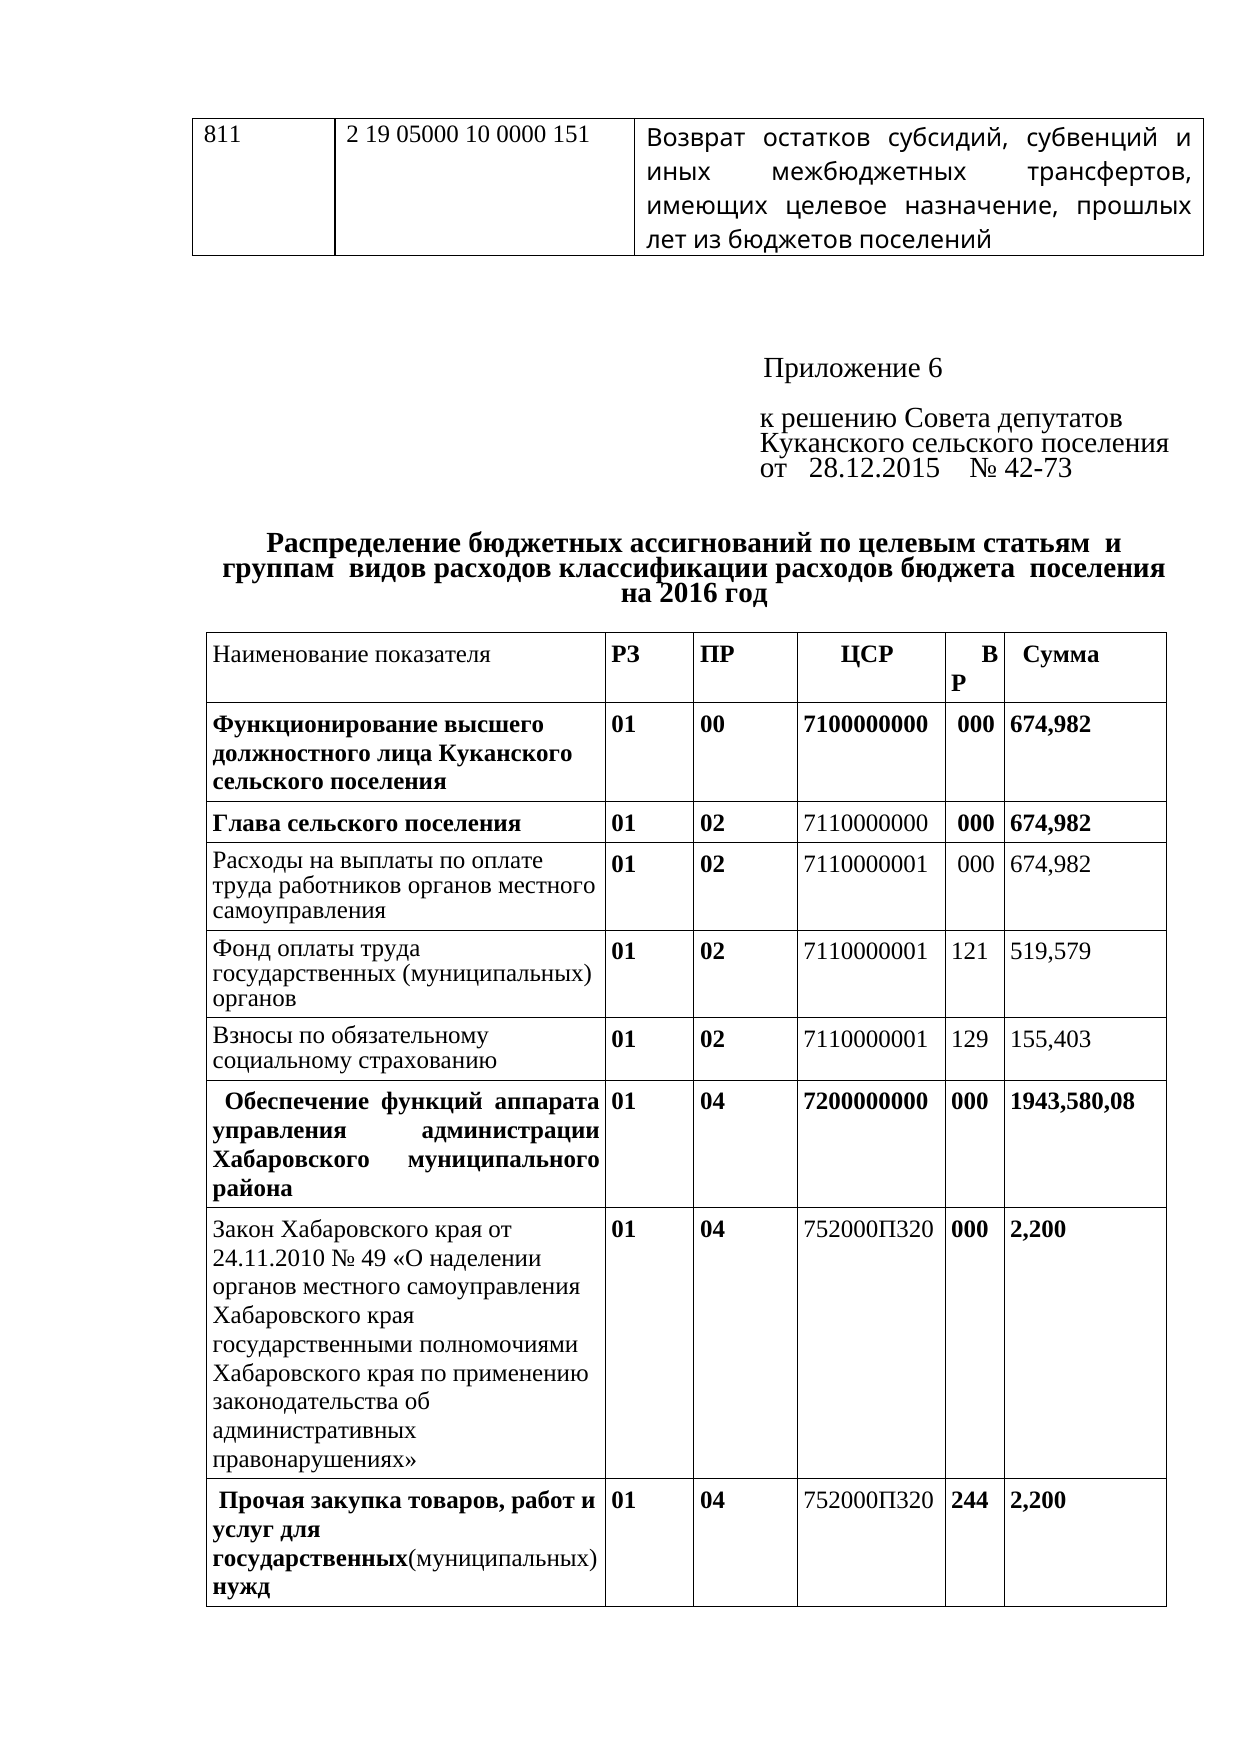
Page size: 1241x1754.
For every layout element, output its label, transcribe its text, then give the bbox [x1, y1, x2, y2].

table_cell 1943,580,08 [1005, 1081, 1166, 1207]
table_cell 752000П320 [798, 1208, 945, 1478]
table_cell Закон Хабаровского края от 24.11.2010 № 49 «О наделении органов местного самоуправления Хабаровского края государственными полномочиями Хабаровского края по применению законодательства об административных правонарушениях» [207, 1208, 605, 1478]
table_cell 01 [606, 1208, 693, 1478]
text от 28.12.2015 № 42-73 [723, 457, 1181, 482]
table_cell 7200000000 [798, 1081, 945, 1207]
table_cell Функционирование высшего должностного лица Куканского сельского поселения [207, 703, 605, 801]
table_cell 04 [694, 1208, 797, 1478]
table_header ВР [946, 633, 1004, 702]
table_cell 2,200 [1005, 1208, 1166, 1478]
table_header РЗ [606, 633, 693, 702]
text к решению Совета депутатов [723, 407, 1181, 432]
table_cell 2 19 05000 10 0000 151 [336, 119, 634, 255]
table_cell 155,403 [1005, 1018, 1166, 1079]
table_cell 519,579 [1005, 931, 1166, 1017]
table_cell 02 [694, 931, 797, 1017]
table_cell 000 [946, 703, 1004, 801]
table_header Сумма [1005, 633, 1166, 702]
table_cell 01 [606, 703, 693, 801]
table_cell 7110000000 [798, 802, 945, 842]
table_header Наименование показателя [207, 633, 605, 702]
table_cell 7110000001 [798, 843, 945, 929]
table_cell 121 [946, 931, 1004, 1017]
table_cell 811 [193, 119, 334, 255]
table_header ЦСР [798, 633, 945, 702]
table_cell Обеспечение функций аппарата управления администрации Хабаровского муниципального района [207, 1081, 605, 1207]
table_cell 7110000001 [798, 1018, 945, 1079]
table_cell 000 [946, 1208, 1004, 1478]
table_cell 04 [694, 1479, 797, 1606]
text Распределение бюджетных ассигнований по целевым статьям и группам видов расходов классификации расходов бюджета поселения на 2016 год [207, 532, 1181, 607]
text Куканского сельского поселения [723, 432, 1181, 457]
table_cell Возврат остатков субсидий, субвенций и иных межбюджетных трансфертов, имеющих целевое назначение, прошлых лет из бюджетов поселений [635, 119, 1203, 255]
table_cell Прочая закупка товаров, работ и услуг для государственных(муниципальных) нужд [207, 1479, 605, 1606]
table_cell 244 [946, 1479, 1004, 1606]
table_cell 02 [694, 1018, 797, 1079]
table_cell 01 [606, 1081, 693, 1207]
table_cell Фонд оплаты труда государственных (муниципальных) органов [207, 931, 605, 1017]
table_cell 01 [606, 931, 693, 1017]
table_cell 674,982 [1005, 703, 1166, 801]
table_cell 01 [606, 1018, 693, 1079]
table_header ПР [694, 633, 797, 702]
table_cell Расходы на выплаты по оплате труда работников органов местного самоуправления [207, 843, 605, 929]
table_cell 04 [694, 1081, 797, 1207]
table_cell Взносы по обязательному социальному страхованию [207, 1018, 605, 1079]
table_cell 02 [694, 843, 797, 929]
table_cell 129 [946, 1018, 1004, 1079]
table_cell 7100000000 [798, 703, 945, 801]
table_cell 000 [946, 1081, 1004, 1207]
table_cell 2,200 [1005, 1479, 1166, 1606]
table_cell 01 [606, 843, 693, 929]
text Приложение 6 [207, 357, 1181, 382]
table_cell 674,982 [1005, 843, 1166, 929]
table_cell 00 [694, 703, 797, 801]
table_cell 02 [694, 802, 797, 842]
table_cell 01 [606, 802, 693, 842]
table_cell 01 [606, 1479, 693, 1606]
table_cell 7110000001 [798, 931, 945, 1017]
table_cell 752000П320 [798, 1479, 945, 1606]
table_cell 000 [946, 843, 1004, 929]
table_cell Глава сельского поселения [207, 802, 605, 842]
table_cell 674,982 [1005, 802, 1166, 842]
table_cell 000 [946, 802, 1004, 842]
